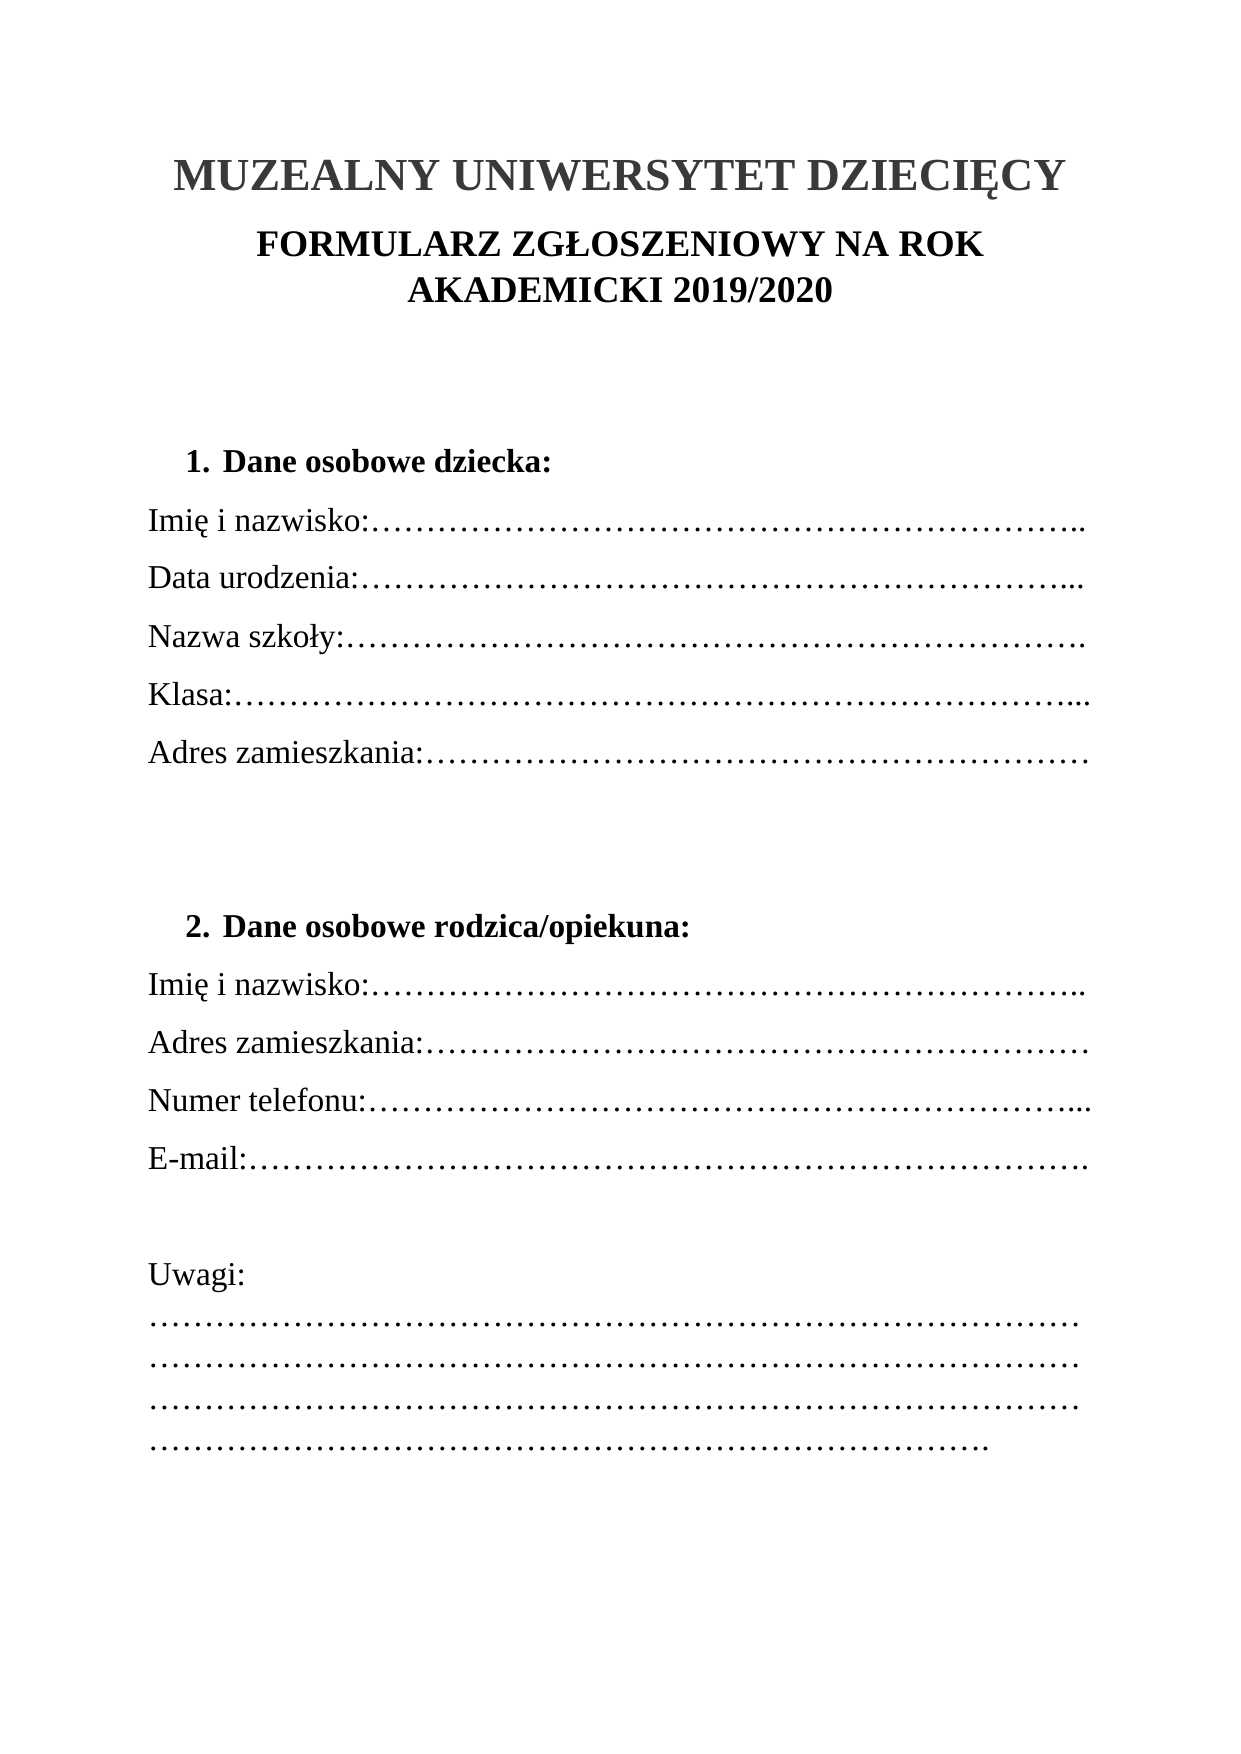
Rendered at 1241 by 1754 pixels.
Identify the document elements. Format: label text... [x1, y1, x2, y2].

list Dane osobowe dziecka: [185, 442, 1093, 480]
text Adres zamieszkania:…………………………………………………… [148, 732, 1093, 770]
text MUZEALNY UNIWERSYTET DZIECIĘCY [148, 148, 1093, 200]
list Dane osobowe rodzica/opiekuna: [185, 906, 1093, 944]
text Data urodzenia:………………………………………………………... [148, 558, 1093, 596]
text Klasa:…………………………………………………………………... [148, 674, 1093, 712]
text Imię i nazwisko:……………………………………………………….. [148, 964, 1093, 1002]
text Adres zamieszkania:…………………………………………………… [148, 1022, 1093, 1060]
text Nazwa szkoły:…………………………………………………………. [148, 616, 1093, 654]
text E-mail:…………………………………………………………………. [148, 1138, 1093, 1176]
text Imię i nazwisko:……………………………………………………….. [148, 500, 1093, 538]
text FORMULARZ ZGŁOSZENIOWY NA ROK AKADEMICKI 2019/2020 [148, 221, 1093, 311]
text Uwagi:…………………………………………………………………………………………………………………………………………………………………………………………………………………………………………………………………………………………………. [148, 1254, 1093, 1458]
text Numer telefonu:………………………………………………………... [148, 1080, 1093, 1118]
